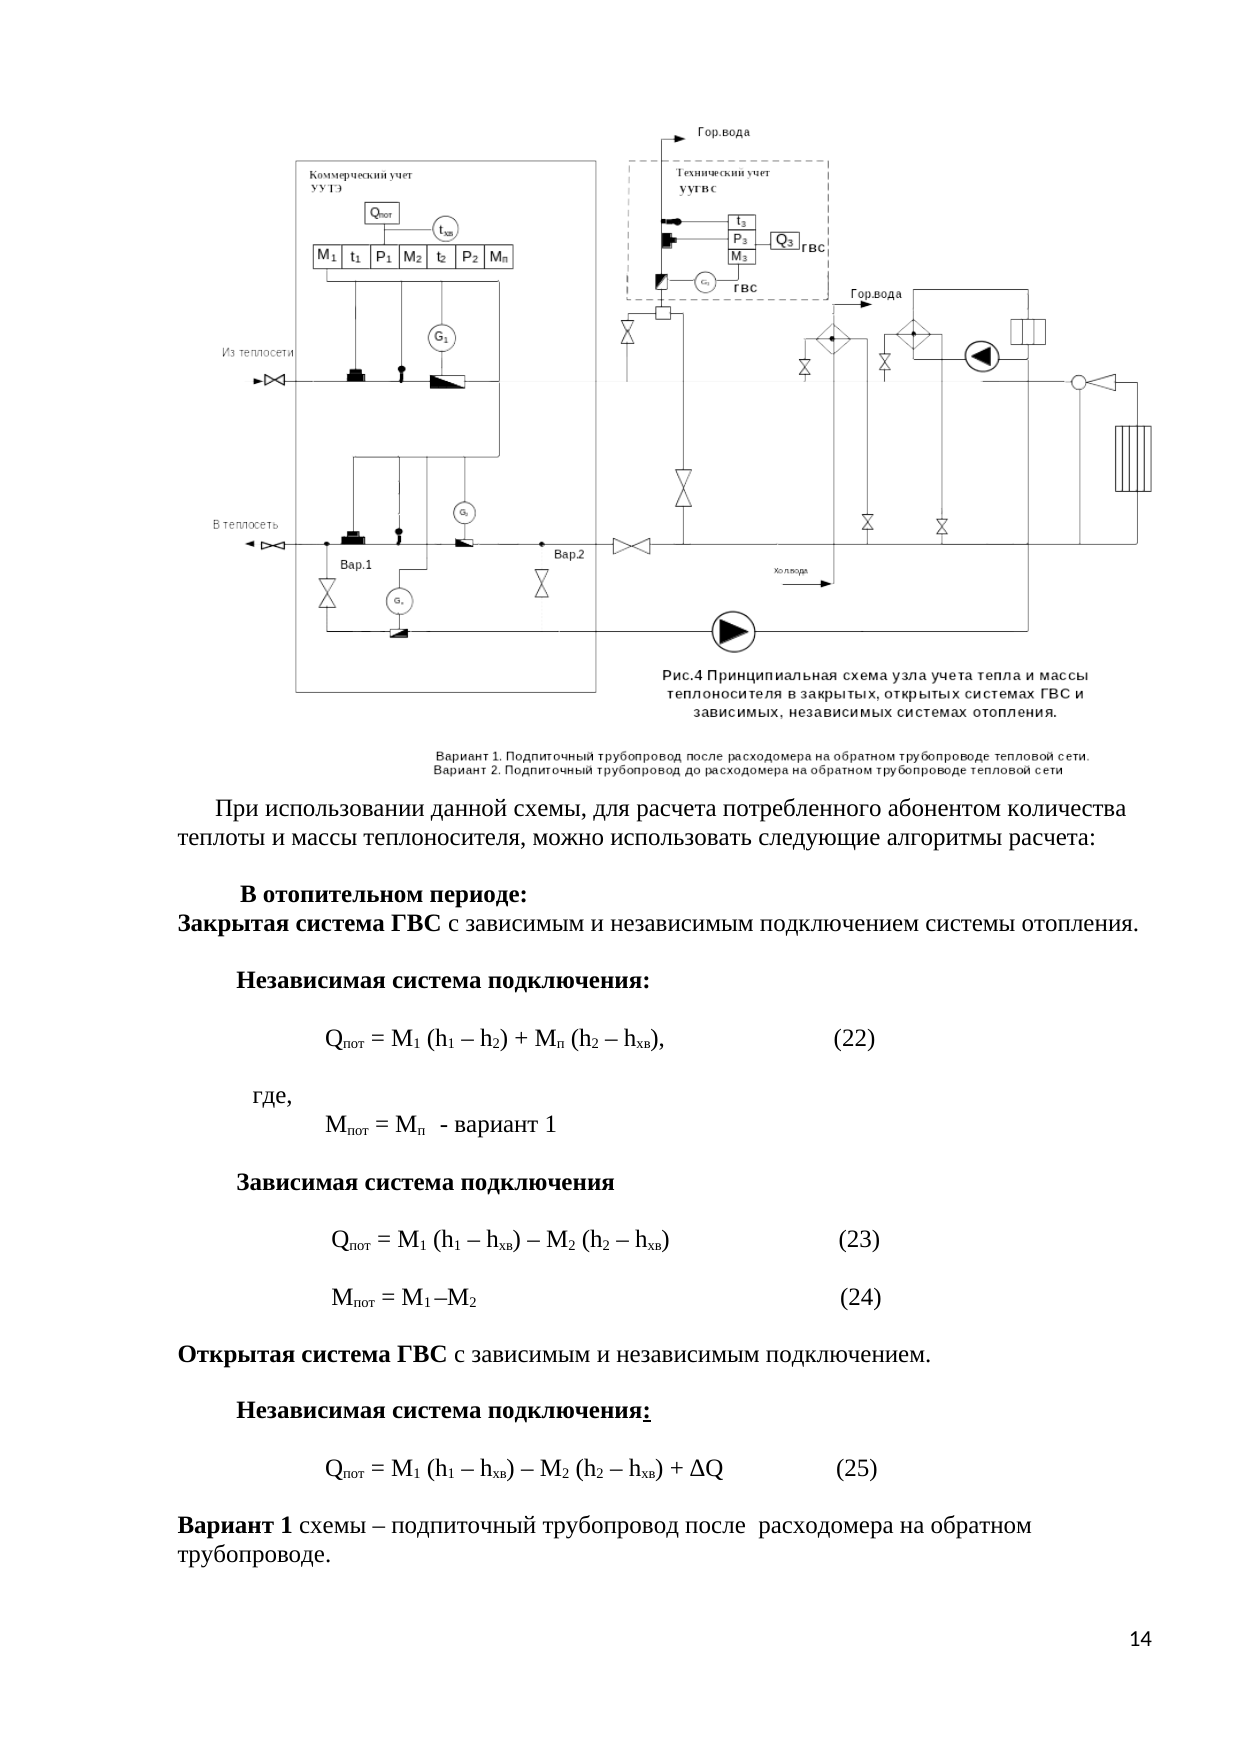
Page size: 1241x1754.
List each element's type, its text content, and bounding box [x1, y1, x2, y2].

text Закрытая система ГВС с зависимым и независимым подключением системы отопления. [177, 908, 1152, 937]
text Открытая система ГВС с зависимым и независимым подключением. [177, 1339, 1152, 1367]
text Мпот = М1 –М2 (24) [177, 1282, 1152, 1311]
text Независимая система подключения: [177, 966, 1152, 994]
text Mпот = Mп - вариант 1 [177, 1109, 1152, 1138]
text Qпот = M1 (h1 – h2) + Mп (h2 – hхв), (22) [177, 1023, 1152, 1052]
text При использовании данной схемы, для расчета потребленного абонентом количества теплоты и массы теплоносителя, можно использовать следующие алгоритмы расчета: [177, 793, 1152, 851]
text Зависимая система подключения [177, 1167, 1152, 1196]
text где, [177, 1081, 1152, 1109]
text Qпот = M1 (h1 – hхв) – M2 (h2 – hхв) (23) [177, 1224, 1152, 1253]
text Qпот = M1 (h1 – hхв) – M2 (h2 – hхв) + ∆Q (25) [177, 1453, 1152, 1482]
text Независимая система подключения: [177, 1395, 1152, 1424]
text В отопительном периоде: [177, 879, 1152, 908]
text Вариант 1 схемы – подпиточный трубопровод после расходомера на обратном трубопроводе. [177, 1510, 1152, 1568]
